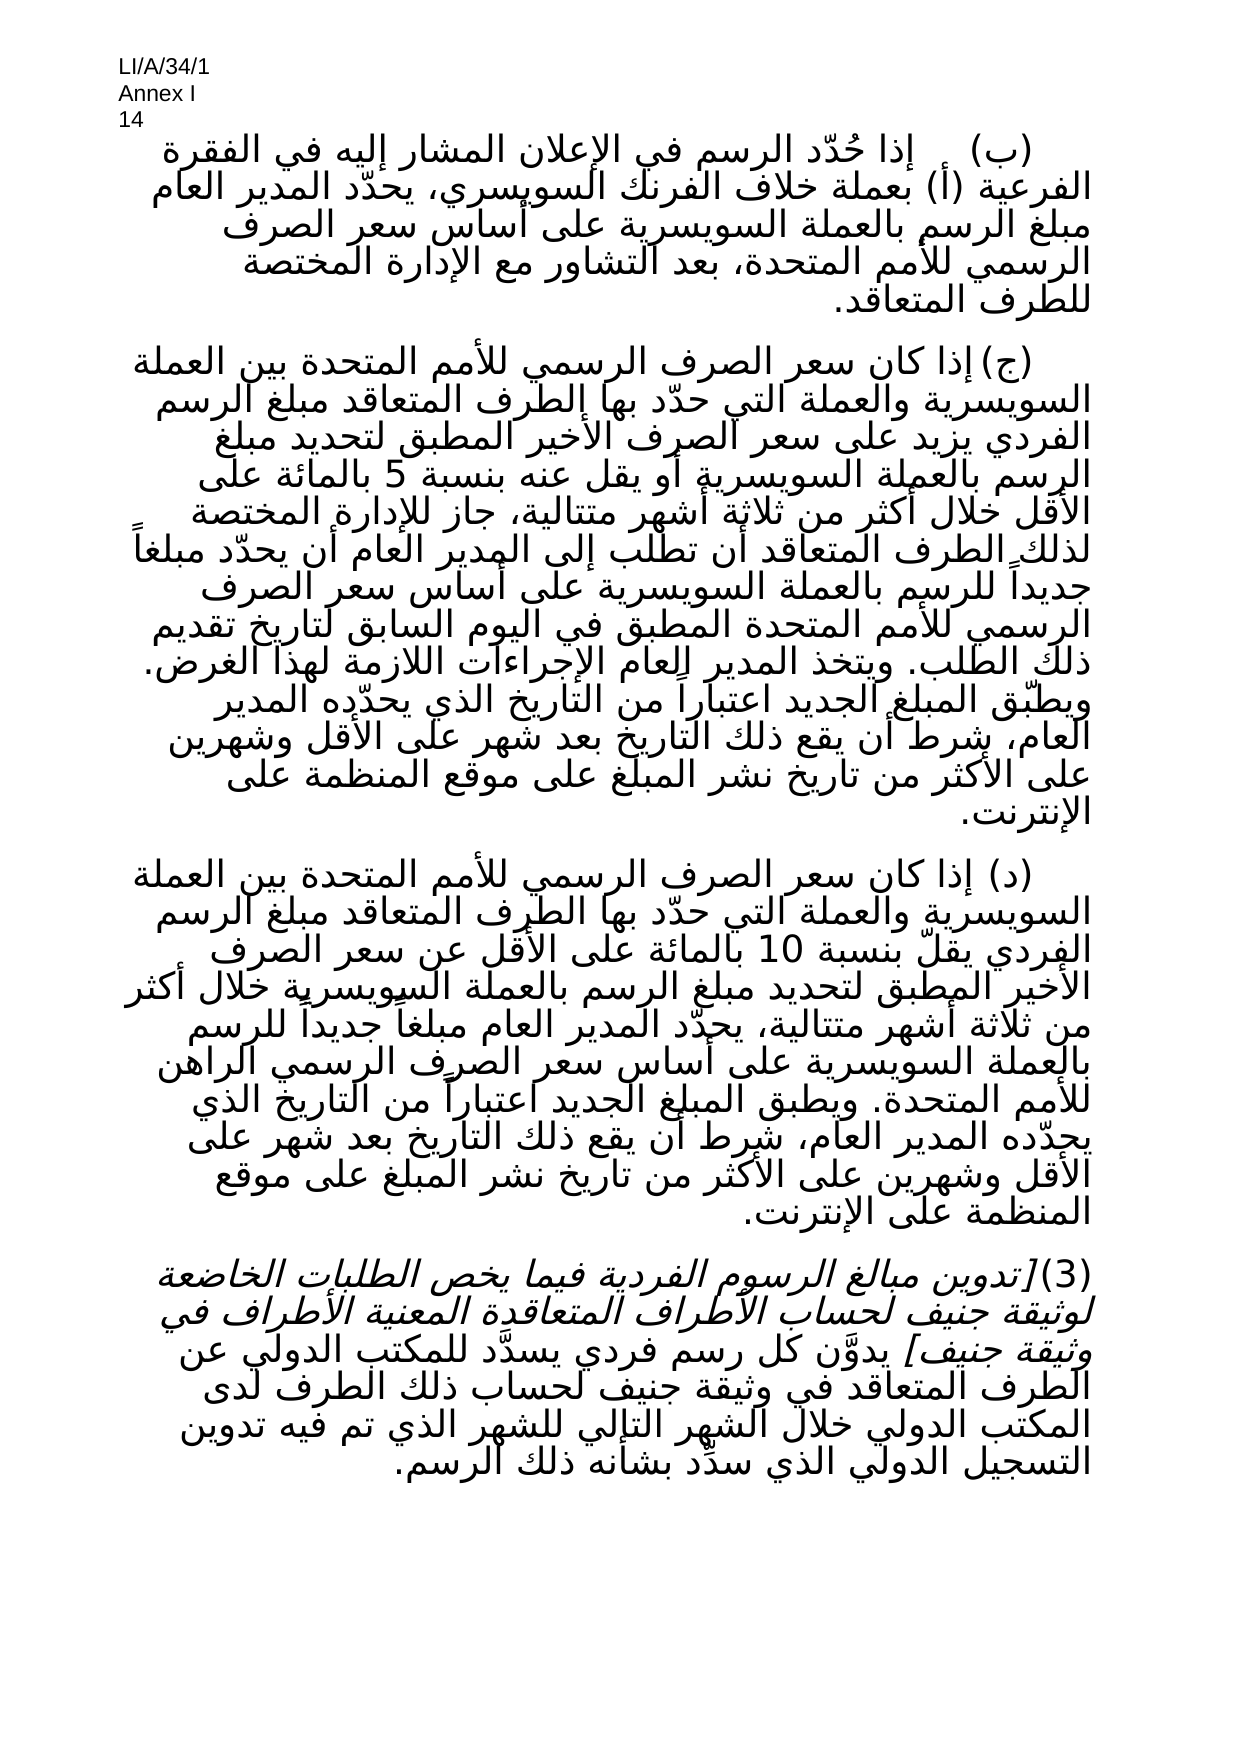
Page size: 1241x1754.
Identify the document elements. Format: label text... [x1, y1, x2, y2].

text (د) إذا كان سعر الصرف الرسمي للأمم المتحدة بين العملة السويسرية والعملة التي حدّد بها الطرف المتعاقد مبلغ الرسم الفردي يقلّ بنسبة 10 بالمائة على الأقل عن سعر الصرف الأخير المطبق لتحديد مبلغ الرسم بالعملة السويسرية خلال أكثر من ثلاثة أشهر متتالية، يحدّد المدير العام مبلغاً جديداً للرسم بالعملة السويسرية على أساس سعر الصرف الرسمي الراهن للأمم المتحدة. ويطبق المبلغ الجديد اعتباراً من التاريخ الذي يحدّده المدير العام، شرط أن يقع ذلك التاريخ بعد شهر على الأقل وشهرين على الأكثر من تاريخ نشر المبلغ على موقع المنظمة على الإنترنت. [118, 857, 1092, 1232]
text (ج) إذا كان سعر الصرف الرسمي للأمم المتحدة بين العملة السويسرية والعملة التي حدّد بها الطرف المتعاقد مبلغ الرسم الفردي يزيد على سعر الصرف الأخير المطبق لتحديد مبلغ الرسم بالعملة السويسرية أو يقل عنه بنسبة 5 بالمائة على الأقل خلال أكثر من ثلاثة أشهر متتالية، جاز للإدارة المختصة لذلك الطرف المتعاقد أن تطلب إلى المدير العام أن يحدّد مبلغاً جديداً للرسم بالعملة السويسرية على أساس سعر الصرف الرسمي للأمم المتحدة المطبق في اليوم السابق لتاريخ تقديم ذلك الطلب. ويتخذ المدير العام الإجراءات اللازمة لهذا الغرض. ويطبّق المبلغ الجديد اعتباراً من التاريخ الذي يحدّده المدير العام، شرط أن يقع ذلك التاريخ بعد شهر على الأقل وشهرين على الأكثر من تاريخ نشر المبلغ على موقع المنظمة على الإنترنت. [118, 345, 1092, 832]
text (3) [تدوين مبالغ الرسوم الفردية فيما يخص الطلبات الخاضعة لوثيقة جنيف لحساب الأطراف المتعاقدة المعنية الأطراف في وثيقة جنيف] يدوَّن كل رسم فردي يسدَّد للمكتب الدولي عن الطرف المتعاقد في وثيقة جنيف لحساب ذلك الطرف لدى المكتب الدولي خلال الشهر التالي للشهر الذي تم فيه تدوين التسجيل الدولي الذي سدِّد بشأنه ذلك الرسم. [118, 1257, 1092, 1482]
text (ب) إذا حُدّد الرسم في الإعلان المشار إليه في الفقرة الفرعية (أ) بعملة خلاف الفرنك السويسري، يحدّد المدير العام مبلغ الرسم بالعملة السويسرية على أساس سعر الصرف الرسمي للأمم المتحدة، بعد التشاور مع الإدارة المختصة للطرف المتعاقد. [118, 132, 1092, 320]
